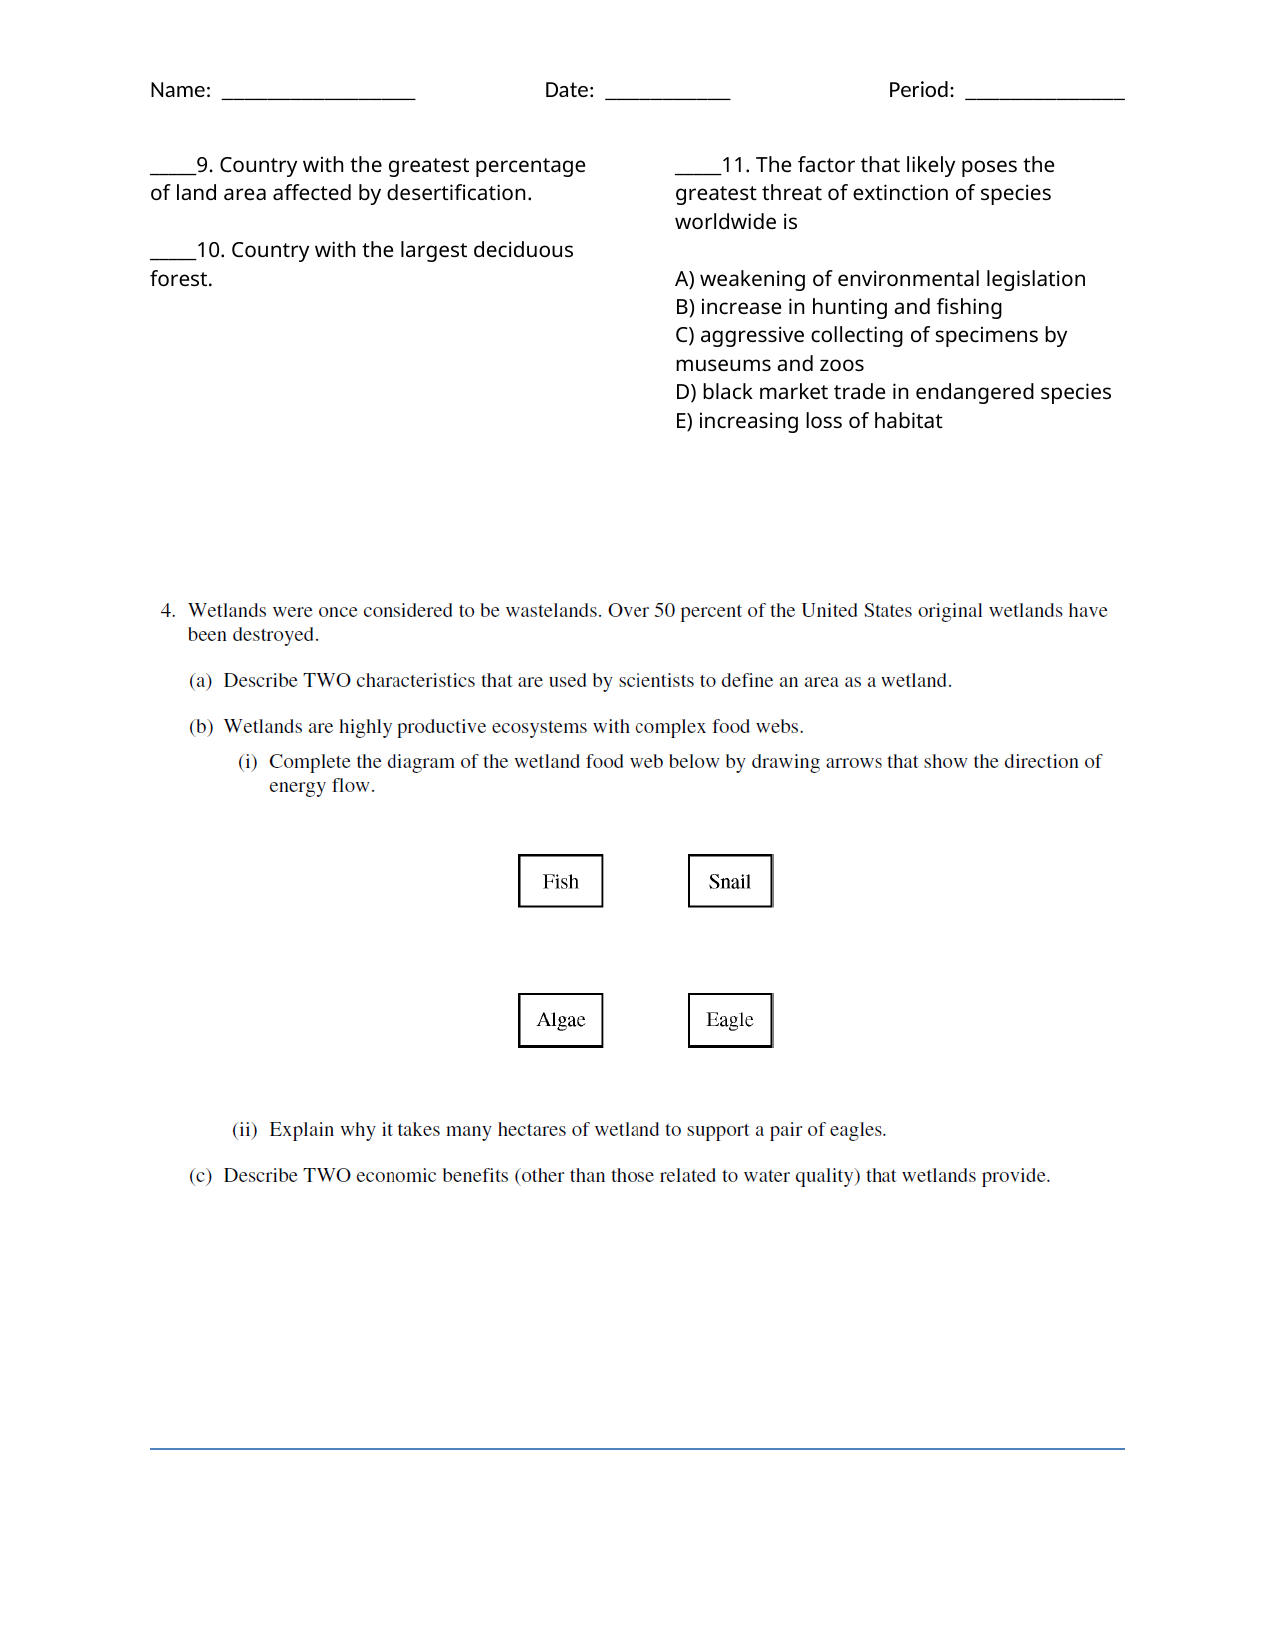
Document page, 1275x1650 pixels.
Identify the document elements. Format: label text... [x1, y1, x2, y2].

text E) increasing loss of habitat [675, 406, 1125, 434]
text B) increase in hunting and fishing [675, 292, 1125, 321]
text _____11. The factor that likely poses the greatest threat of extinction of species worldwide is [675, 150, 1125, 235]
text _____10. Country with the largest deciduous forest. [150, 235, 600, 292]
picture [150, 594, 1125, 1191]
text D) black market trade in endangered species [675, 377, 1125, 406]
text A) weakening of environmental legislation [675, 264, 1125, 292]
text _____9. Country with the greatest percentage of land area affected by desertification. [150, 150, 600, 207]
text C) aggressive collecting of specimens by museums and zoos [675, 321, 1125, 377]
